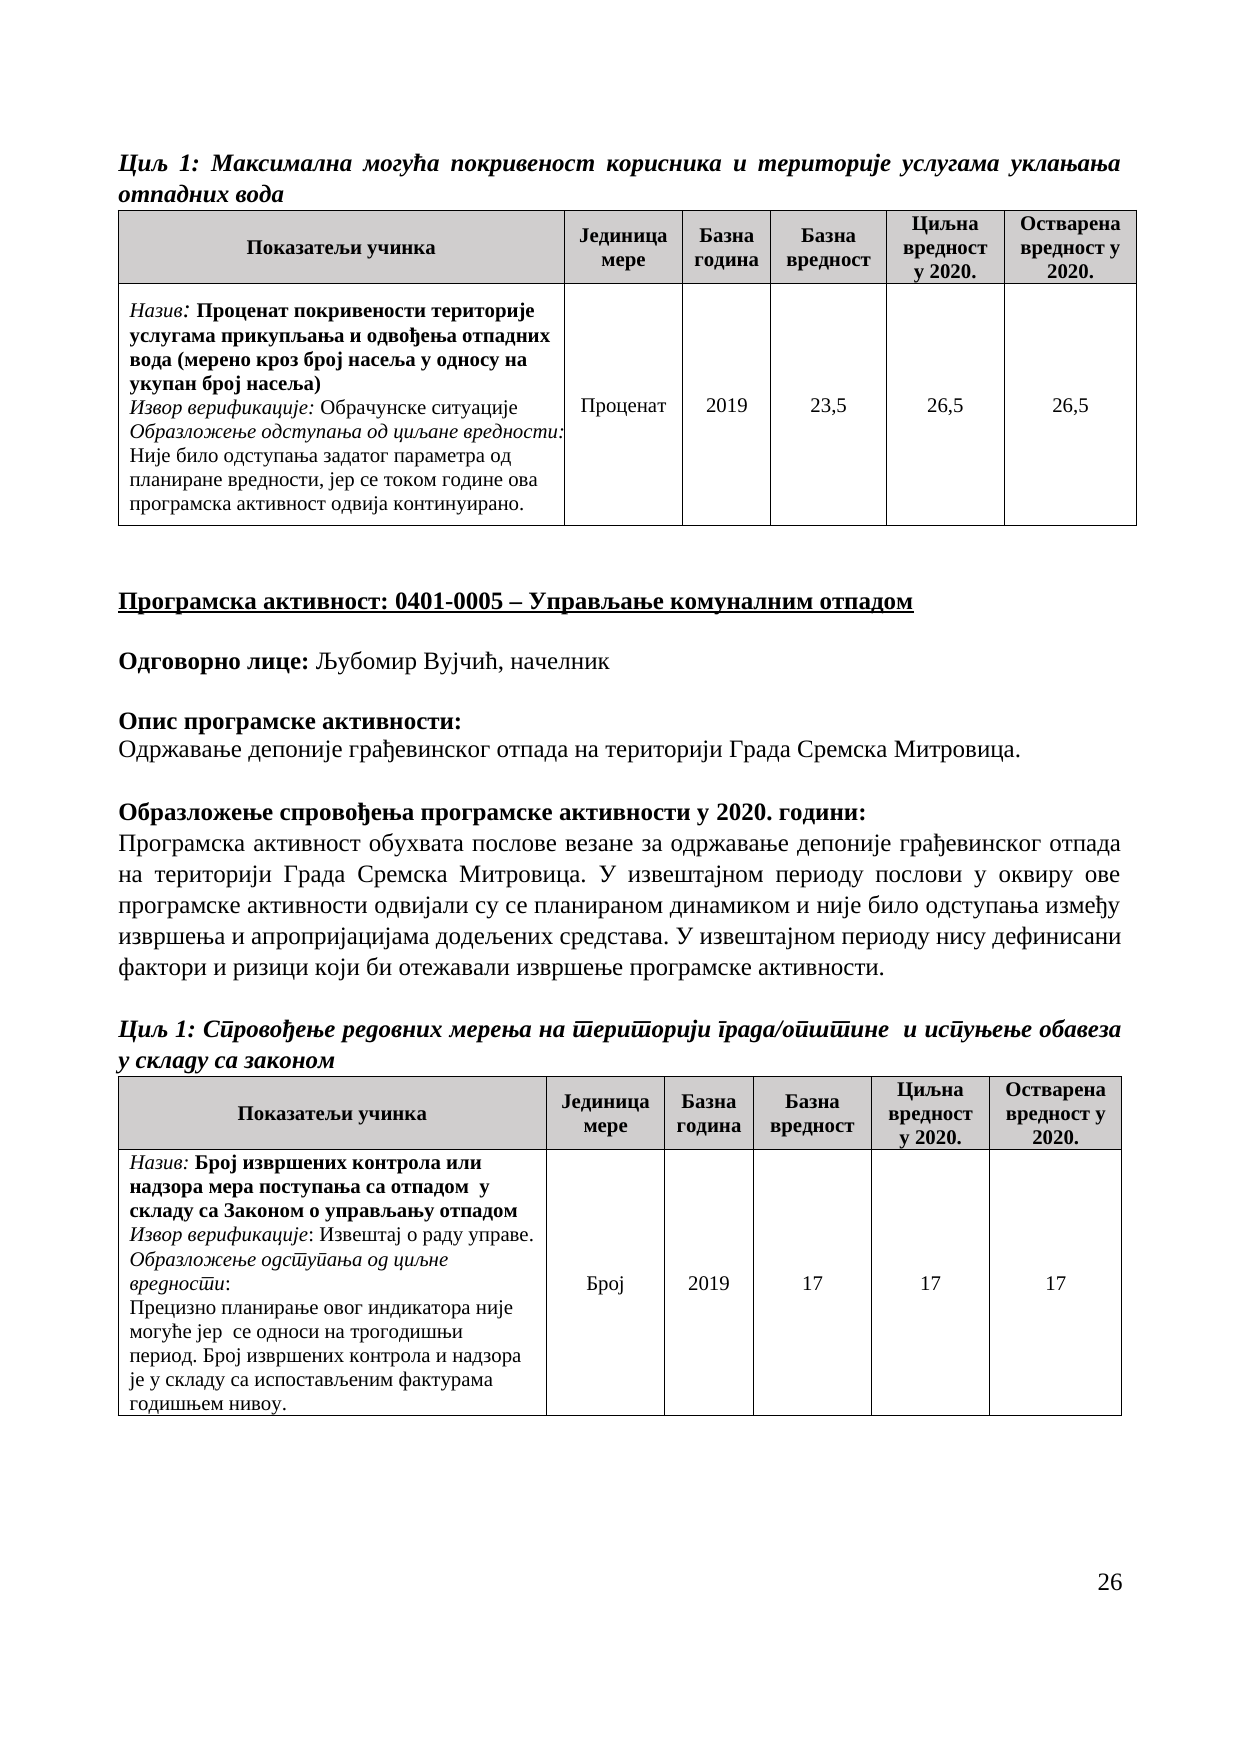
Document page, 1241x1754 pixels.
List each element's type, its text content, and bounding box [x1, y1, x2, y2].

table_header Базна вредност [771, 211, 886, 283]
table_cell Број [547, 1150, 664, 1415]
text Циљ 1: Спровођење редовних мерења на територији града/општине и испуњење обавеза у складу са законом [118, 1014, 1122, 1074]
table_cell 17 [872, 1150, 989, 1415]
table_cell 17 [990, 1150, 1121, 1415]
table_cell Проценат [565, 284, 682, 525]
table_cell 2019 [683, 284, 770, 525]
text Образложење спровођења програмске активности у 2020. години: [118, 797, 1122, 825]
table_cell 26,5 [1005, 284, 1136, 525]
table_header Остварена вредност у 2020. [990, 1077, 1121, 1149]
table_header Јединица мере [547, 1077, 664, 1149]
text Одговорно лице: Љубомир Вујчић, начелник [118, 646, 1122, 675]
table_cell 23,5 [771, 284, 886, 525]
table_header Базна година [665, 1077, 753, 1149]
text Програмска активност обухвата послове везане за одржавање депоније грађевинског отпада на територији Града Сремска Митровица. У извештајном периоду послови у оквиру ове програмске активности одвијали су се планираном динамиком и није било одступања између извршења и апропријацијама додељених средстава. У извештајном периоду нису дефинисани фактори и ризици који би отежавали извршење програмске активности. [118, 828, 1122, 981]
table_header Показатељи учинка [119, 211, 564, 283]
table_cell Назив: Проценат покривености територије услугама прикупљања и одвођења отпадних вода (мерено кроз број насеља у односу на укупан број насеља) Извор верификације: Обрачунске ситуације Образложење одступања од циљане вредности: Није било одступања задатог параметра од планиране вредности, јер се током године ова програмска активност одвија континуирано. [119, 284, 564, 525]
text Програмска активност: 0401-0005 – Управљање комуналним отпадом [118, 586, 1122, 615]
table_cell 2019 [665, 1150, 753, 1415]
table_cell 17 [754, 1150, 871, 1415]
table_header Циљна вредност у 2020. [887, 211, 1004, 283]
table_header Јединица мере [565, 211, 682, 283]
table_header Остварена вредност у 2020. [1005, 211, 1136, 283]
table_header Показатељи учинка [119, 1077, 546, 1149]
table_cell 26,5 [887, 284, 1004, 525]
text Циљ 1: Максимална могућа покривеност корисника и територије услугама уклањања отпадних вода [118, 148, 1122, 207]
table_cell Назив: Број извршених контрола или надзора мера поступања са отпадом у складу са Законом о управљању отпадом Извор верификације: Извештај о раду управе. Образложење одступања од циљне вредности: Прецизно планирање овог индикатора није могуће јер се односи на трогодишњи период. Број извршених контрола и надзора је у складу са испостављеним фактурама годишњем нивоу. [119, 1150, 546, 1415]
table_header Базна година [683, 211, 770, 283]
text Опис програмске активности: [118, 706, 1122, 734]
table_header Базна вредност [754, 1077, 871, 1149]
text Одржавање депоније грађевинског отпада на територији Града Сремска Митровица. [118, 734, 1122, 763]
table_header Циљна вредност у 2020. [872, 1077, 989, 1149]
